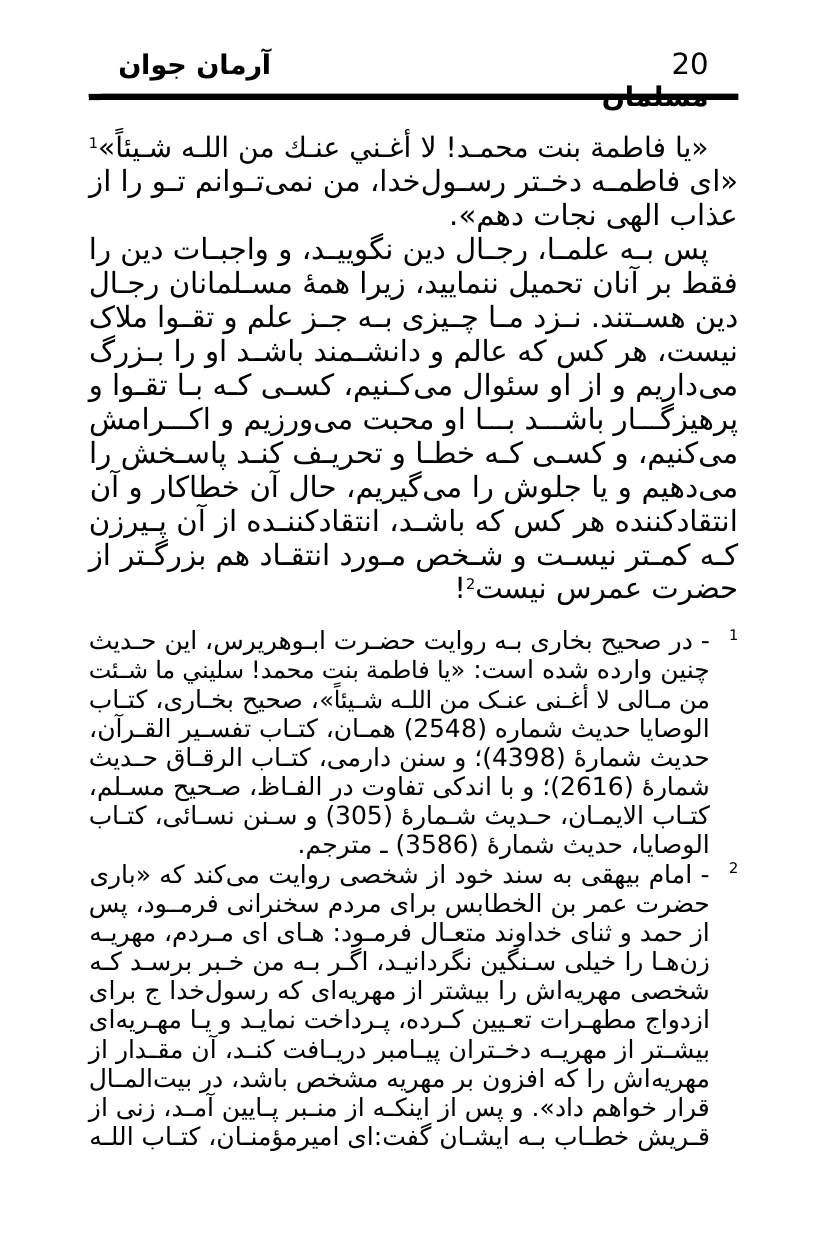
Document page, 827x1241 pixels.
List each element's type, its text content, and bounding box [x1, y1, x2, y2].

text پس به علما، رجال دین نگویید، و واجبات دین را فقط بر آنان تحمیل ننمایید، زیرا همۀ مسلمانان رجال دین هستند. نزد ما چیزی به جز علم و تقوا ملاک نیست، هر کس که عالم و دانشمند باشد او را بزرگ می‌داریم و از او سئوال می‌کنیم، کسی که با تقوا و پرهیزگار باشد با او محبت می‌ورزیم و اکرامش می‌کنیم، و کسی که خطا و تحریف کند پاسخش را می‌دهیم و یا جلوش را می‌گیریم، حال آن خطاکار و آن انتقادکننده هر کس که باشد، انتقادکننده از آن پیرزن که کمتر نیست و شخص مورد انتقاد هم بزرگتر از حضرت عمرس نیست! [89, 232, 738, 606]
text «یا فاطمة بنت محمد! لا أغني عنك من الله شیئاً» «ای فاطمه دختر رسول‌خدا، من نمی‌توانم تو را از عذاب الهی نجات دهم». [89, 132, 738, 232]
